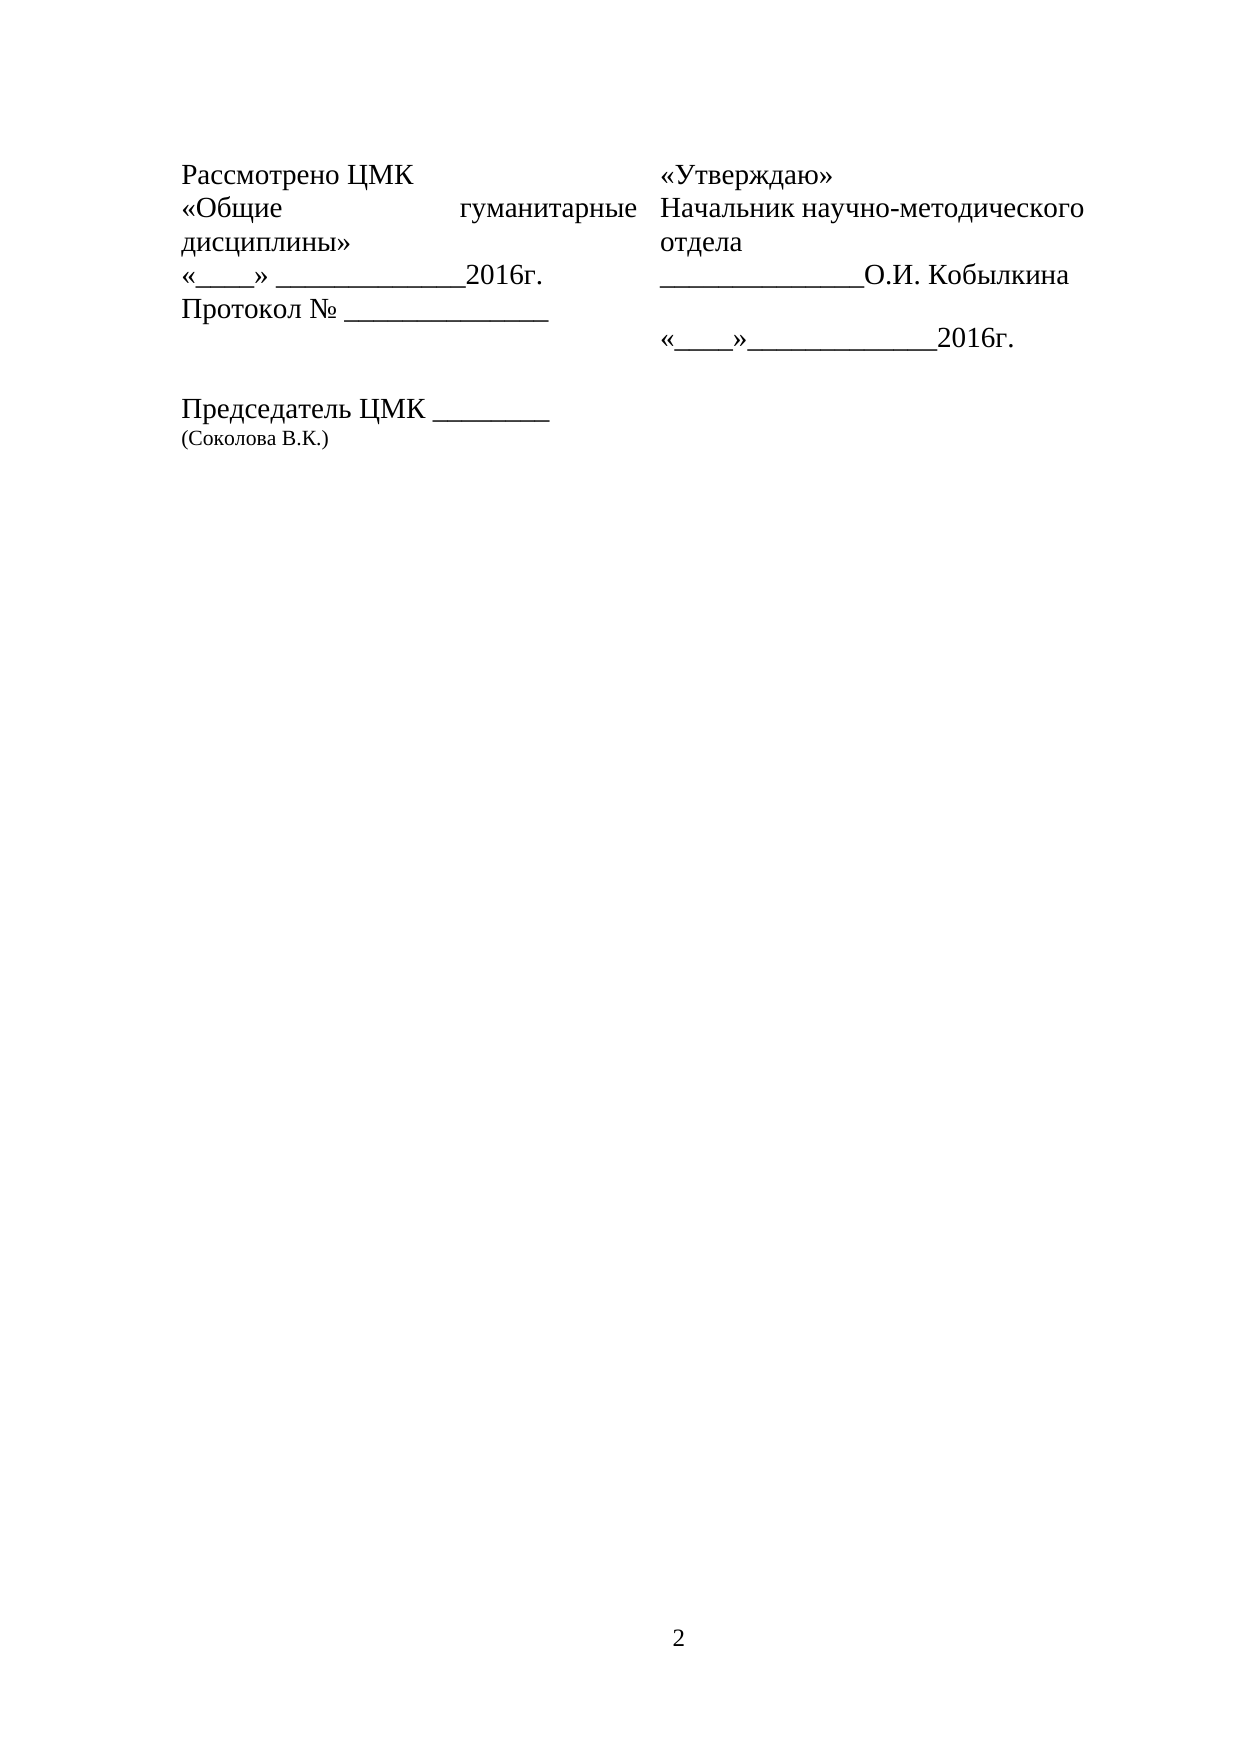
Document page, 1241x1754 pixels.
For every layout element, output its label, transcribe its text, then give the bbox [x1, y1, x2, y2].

table_header Рассмотрено ЦМК «Общие гуманитарные дисциплины» «____» _____________2016г. Протокол № ______________ Председатель ЦМК ________ (Соколова В.К.) [170, 157, 648, 502]
table_header «Утверждаю» Начальник научно-методического отдела ______________О.И. Кобылкина «____»_____________2016г. [649, 157, 1176, 502]
